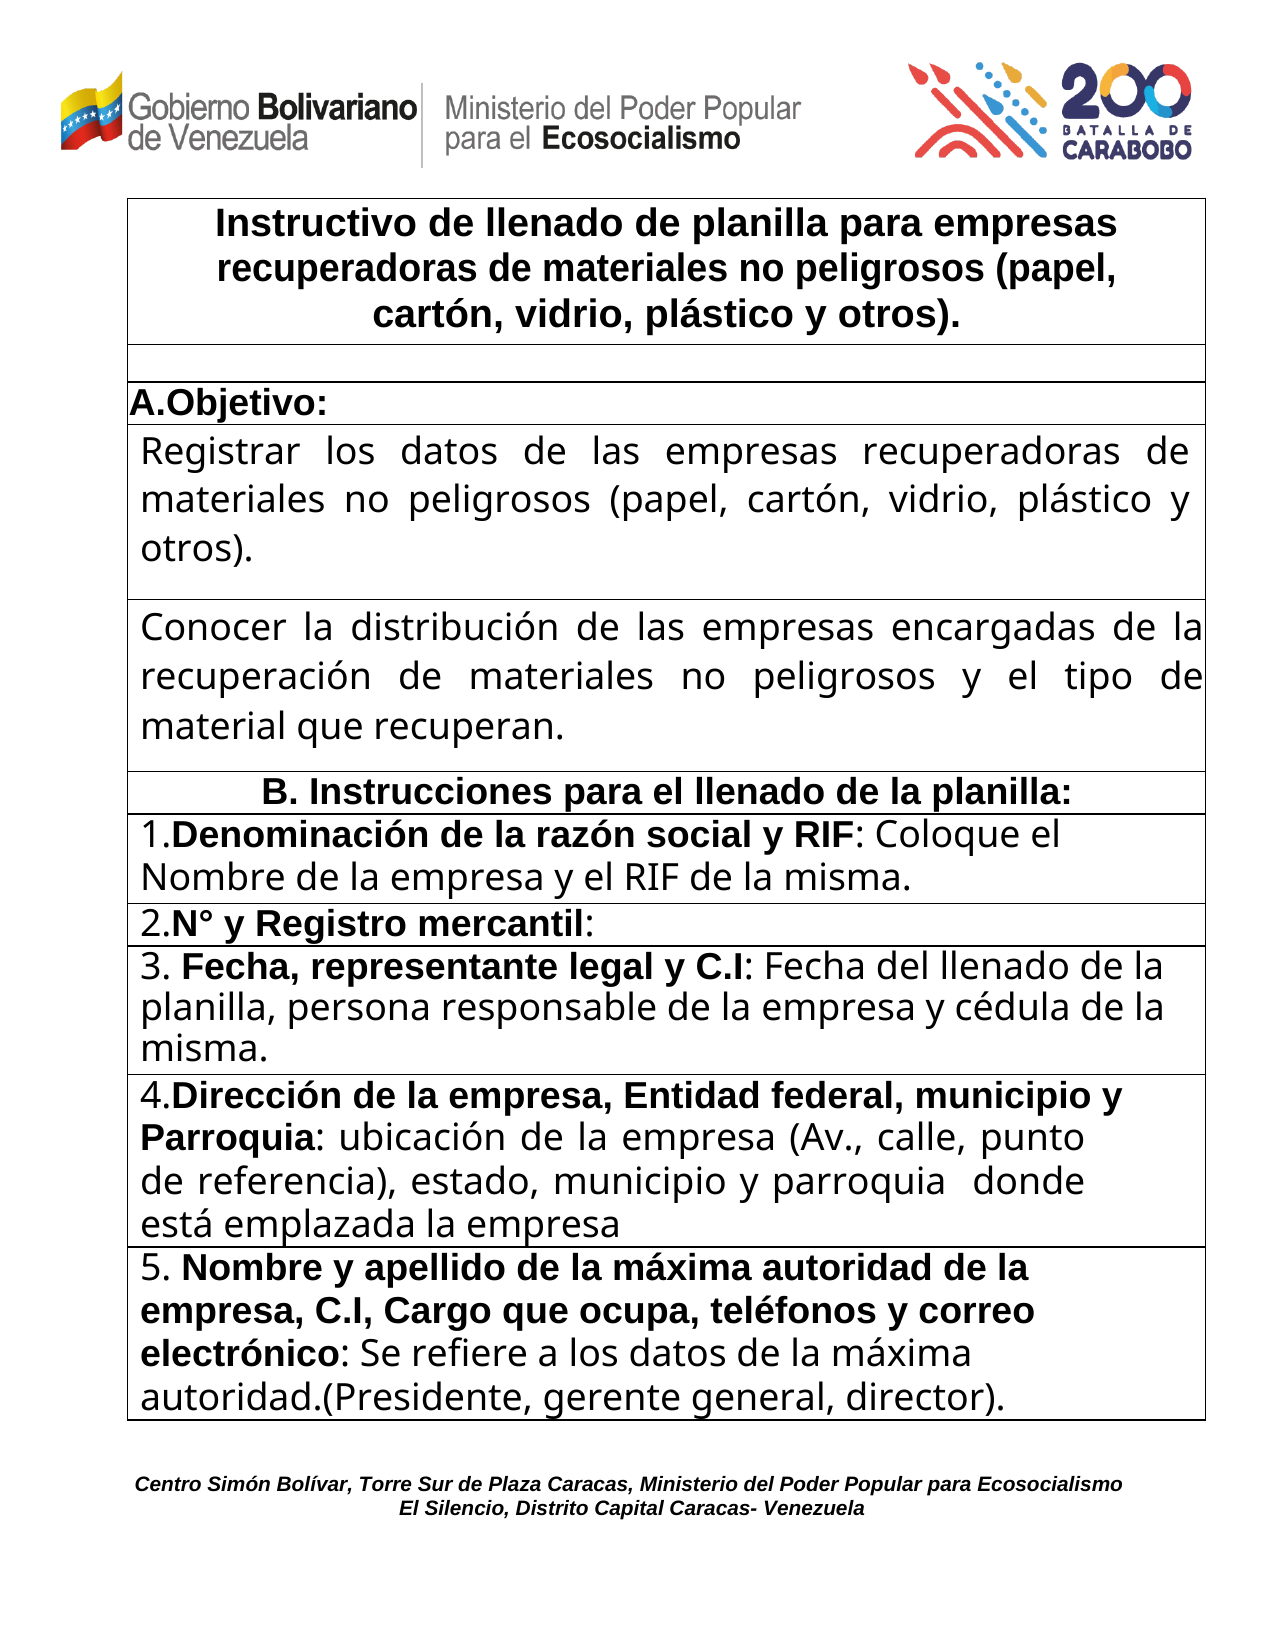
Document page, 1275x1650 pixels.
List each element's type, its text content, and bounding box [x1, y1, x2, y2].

table_cell Conocer la distribución de las empresas encargadas de la recuperación de materiales no peligrosos y el tipo de material que recuperan. [128, 600, 1205, 771]
table_cell [128, 345, 1205, 381]
table_cell A.Objetivo: [128, 383, 1205, 424]
table_cell 3. Fecha, representante legal y C.I: Fecha del llenado de la planilla, persona responsable de la empresa y cédula de la misma. [128, 947, 1205, 1074]
picture [43, 41, 1220, 177]
table_cell 4.Dirección de la empresa, Entidad federal, municipio y Parroquia: ubicación de la empresa (Av., calle, punto de referencia), estado, municipio y parroquia donde está emplazada la empresa [128, 1075, 1205, 1246]
table_cell B. Instrucciones para el llenado de la planilla: [128, 772, 1205, 813]
table_cell 2.N° y Registro mercantil: [128, 904, 1205, 945]
table_cell Registrar los datos de las empresas recuperadoras de materiales no peligrosos (papel, cartón, vidrio, plástico y otros). [128, 425, 1205, 599]
table_cell 1.Denominación de la razón social y RIF: Coloque el Nombre de la empresa y el RIF de la misma. [128, 815, 1205, 902]
table_header Instructivo de llenado de planilla para empresas recuperadoras de materiales no peligrosos (papel, cartón, vidrio, plástico y otros). [128, 199, 1205, 343]
table_cell 5. Nombre y apellido de la máxima autoridad de la empresa, C.I, Cargo que ocupa, teléfonos y correo electrónico: Se refiere a los datos de la máxima autoridad.(Presidente, gerente general, director). [128, 1248, 1205, 1419]
